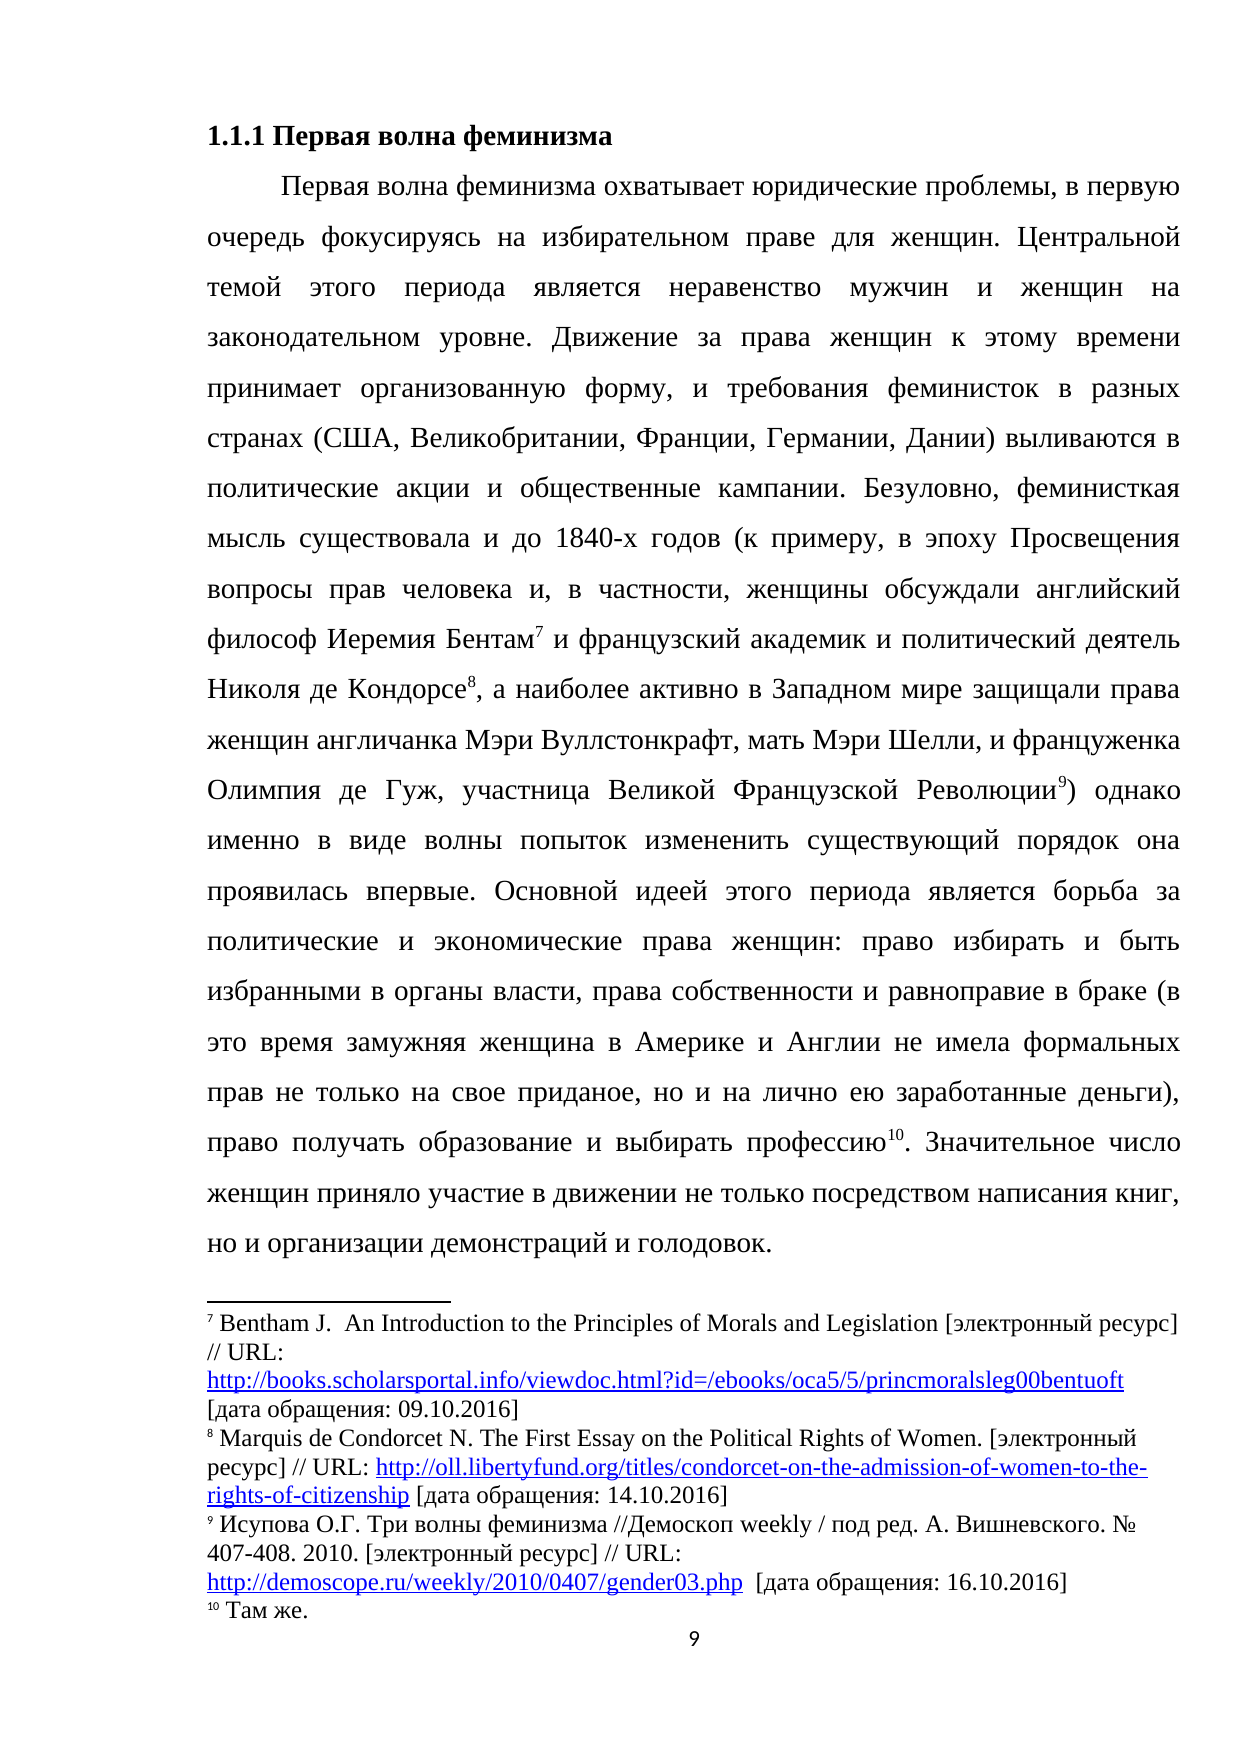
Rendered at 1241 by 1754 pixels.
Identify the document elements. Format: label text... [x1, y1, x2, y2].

text Первая волна феминизма охватывает юридические проблемы, в первую очередь фокусируясь на избирательном праве для женщин. Центральной темой этого периода является неравенство мужчин и женщин на законодательном уровне. Движение за права женщин к этому времени принимает организованную форму, и требования феминисток в разных странах (США, Великобритании, Франции, Германии, Дании) выливаются в политические акции и общественные кампании. Безуловно, феминисткая мысль существовала и до 1840-х годов (к примеру, в эпоху Просвещения вопросы прав человека и, в частности, женщины обсуждали английский философ Иеремия Бентам и французский академик и политический деятель Николя де Кондорсе, а наиболее активно в Западном мире защищали права женщин англичанка Мэри Вуллстонкрафт, мать Мэри Шелли, и француженка Олимпия де Гуж, участница Великой Французской Революции) однако именно в виде волны попыток измененить существующий порядок она проявилась впервые. Основной идеей этого периода является борьба за политические и экономические права женщин: право избирать и быть избранными в органы власти, права собственности и равноправие в браке (в это время замужняя женщина в Америке и Англии не имела формальных прав не только на свое приданое, но и на лично ею заработанные деньги), право получать образование и выбирать профессию. Значительное число женщин приняло участие в движении не только посредством написания книг, но и организации демонстраций и голодовок. [207, 168, 1181, 1258]
subtitle 1.1.1 Первая волна феминизма [207, 118, 1181, 152]
